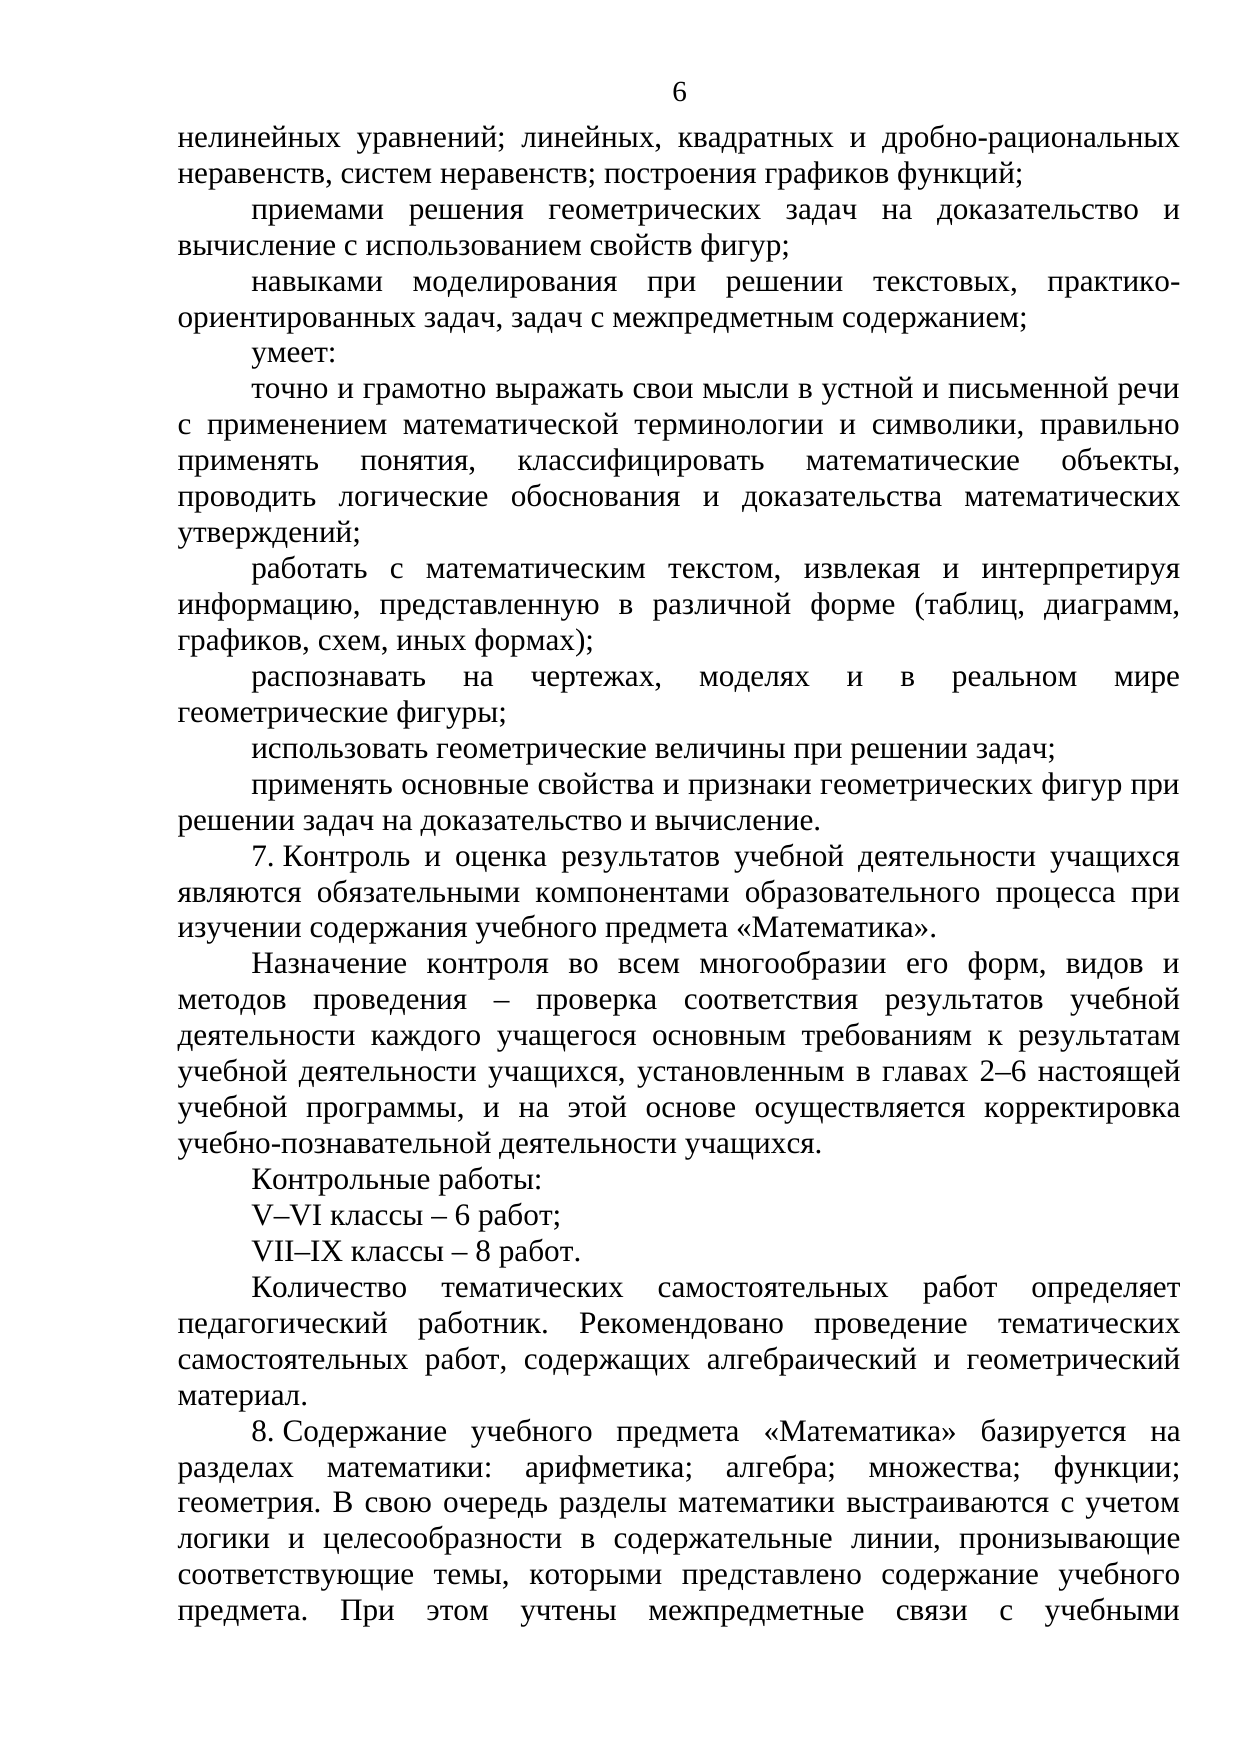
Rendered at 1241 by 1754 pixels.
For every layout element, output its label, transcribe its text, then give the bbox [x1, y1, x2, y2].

text работать с математическим текстом, извлекая и интерпретируя информацию, представленную в различной форме (таблиц, диаграмм, графиков, схем, иных формах); [177, 549, 1181, 657]
text распознавать на чертежах, моделях и в реальном мире геометрические фигуры; [177, 657, 1181, 729]
text VII–IX классы – 8 работ. [177, 1232, 1181, 1268]
text приемами решения геометрических задач на доказательство и вычисление с использованием свойств фигур; [177, 190, 1181, 262]
text навыками моделирования при решении текстовых, практико-ориентированных задач, задач с межпредметным содержанием; [177, 262, 1181, 334]
text 7. Контроль и оценка результатов учебной деятельности учащихся являются обязательными компонентами образовательного процесса при изучении содержания учебного предмета «Математика». [177, 837, 1181, 945]
text применять основные свойства и признаки геометрических фигур при решении задач на доказательство и вычисление. [177, 765, 1181, 837]
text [177, 118, 1181, 190]
text использовать геометрические величины при решении задач; [177, 729, 1181, 765]
text Контрольные работы: [177, 1160, 1181, 1196]
text Количество тематических самостоятельных работ определяет педагогический работник. Рекомендовано проведение тематических самостоятельных работ, содержащих алгебраический и геометрический материал. [177, 1268, 1181, 1412]
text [177, 1412, 1181, 1627]
text точно и грамотно выражать свои мысли в устной и письменной речи с применением математической терминологии и символики, правильно применять понятия, классифицировать математические объекты, проводить логические обоснования и доказательства математических утверждений; [177, 370, 1181, 549]
text V–VI классы – 6 работ; [177, 1196, 1181, 1232]
text Назначение контроля во всем многообразии его форм, видов и методов проведения – проверка соответствия результатов учебной деятельности каждого учащегося основным требованиям к результатам учебной деятельности учащихся, установленным в главах 2–6 настоящей учебной программы, и на этой основе осуществляется корректировка учебно-познавательной деятельности учащихся. [177, 945, 1181, 1160]
text умеет: [177, 334, 1181, 370]
